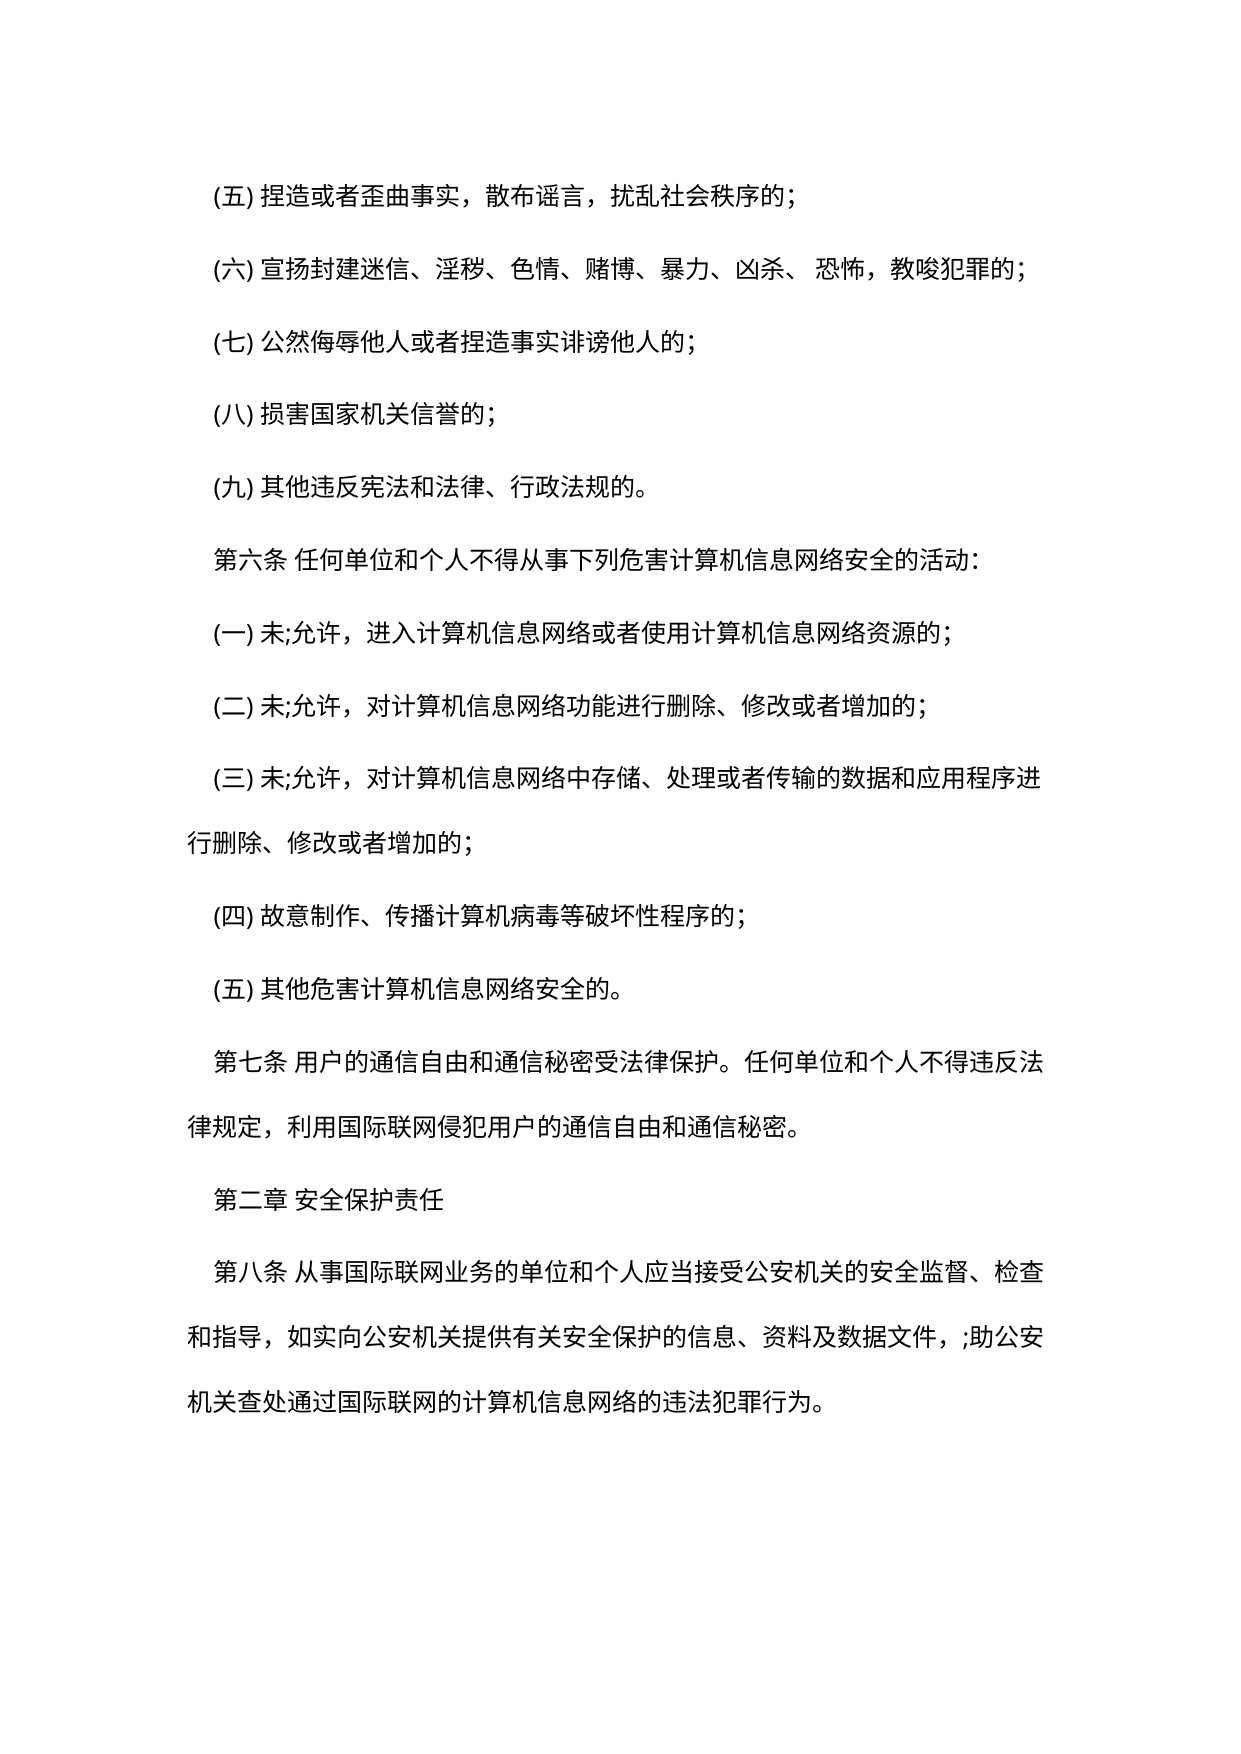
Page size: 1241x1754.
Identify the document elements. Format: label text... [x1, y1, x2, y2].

text 第六条 任何单位和个人不得从事下列危害计算机信息网络安全的活动： [187, 526, 1053, 591]
text 第七条 用户的通信自由和通信秘密受法律保护。任何单位和个人不得违反法律规定，利用国际联网侵犯用户的通信自由和通信秘密。 [187, 1028, 1053, 1158]
text (四) 故意制作、传播计算机病毒等破坏性程序的； [187, 882, 1053, 947]
text 第二章 安全保护责任 [187, 1166, 1053, 1231]
text (二) 未;允许，对计算机信息网络功能进行删除、修改或者增加的； [187, 672, 1053, 737]
text 第八条 从事国际联网业务的单位和个人应当接受公安机关的安全监督、检查和指导，如实向公安机关提供有关安全保护的信息、资料及数据文件，;助公安机关查处通过国际联网的计算机信息网络的违法犯罪行为。 [187, 1238, 1053, 1433]
text (一) 未;允许，进入计算机信息网络或者使用计算机信息网络资源的； [187, 599, 1053, 664]
text (八) 损害国家机关信誉的； [187, 380, 1053, 445]
text (五) 其他危害计算机信息网络安全的。 [187, 955, 1053, 1020]
text (六) 宣扬封建迷信、淫秽、色情、赌博、暴力、凶杀、 恐怖，教唆犯罪的； [187, 235, 1053, 300]
text (七) 公然侮辱他人或者捏造事实诽谤他人的； [187, 308, 1053, 373]
text (三) 未;允许，对计算机信息网络中存储、处理或者传输的数据和应用程序进行删除、修改或者增加的； [187, 744, 1053, 874]
text (九) 其他违反宪法和法律、行政法规的。 [187, 453, 1053, 518]
text (五) 捏造或者歪曲事实，散布谣言，扰乱社会秩序的； [187, 162, 1053, 227]
